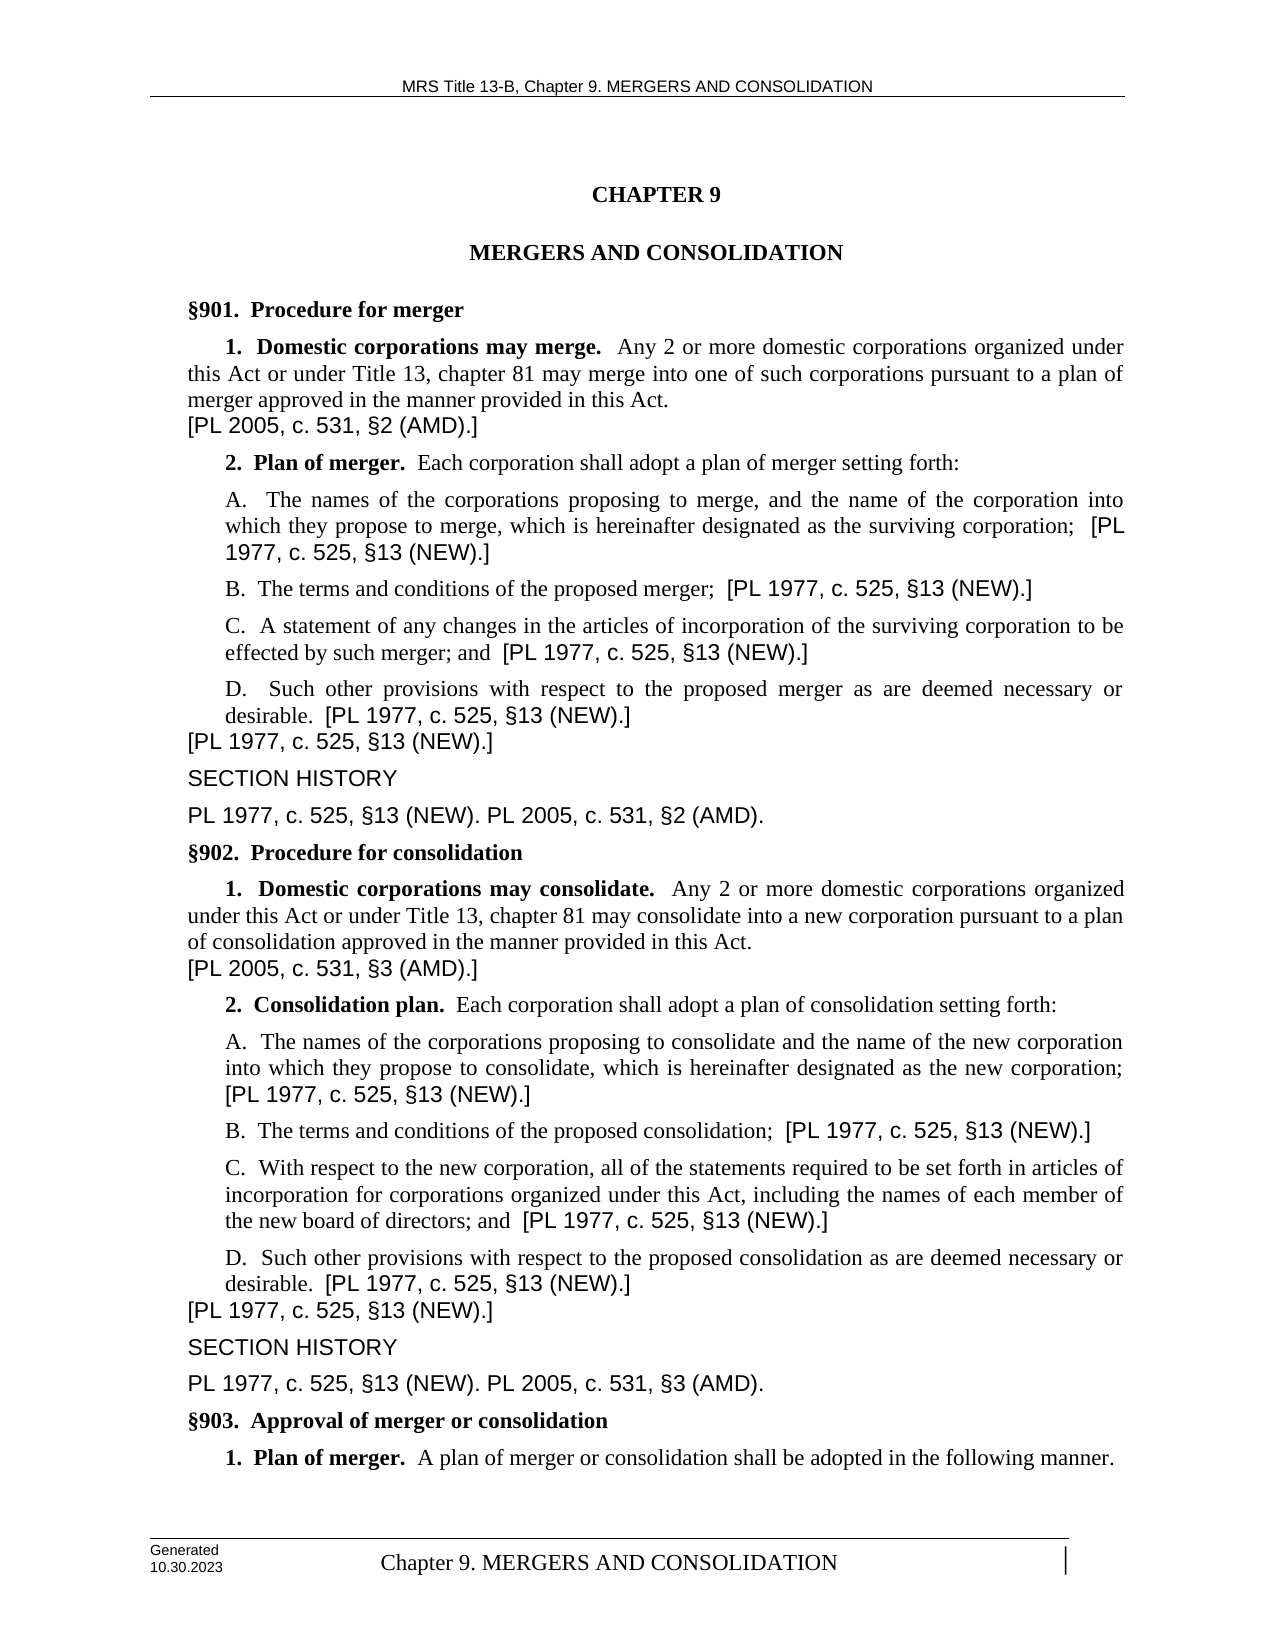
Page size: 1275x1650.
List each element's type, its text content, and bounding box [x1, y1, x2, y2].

text SECTION HISTORY [187, 1333, 1125, 1360]
text C. With respect to the new corporation, all of the statements required to be set forth in articles of incorporation for corporations organized under this Act, including the names of each member of the new board of directors; and [PL 1977, c. 525, §13 (NEW).] [225, 1154, 1125, 1233]
text §903. Approval of merger or consolidation [187, 1407, 1125, 1433]
text D. Such other provisions with respect to the proposed merger as are deemed necessary or desirable. [PL 1977, c. 525, §13 (NEW).] [225, 676, 1125, 728]
text [PL 2005, c. 531, §2 (AMD).] [187, 412, 1125, 439]
text §902. Procedure for consolidation [187, 839, 1125, 865]
text 1. Domestic corporations may consolidate. Any 2 or more domestic corporations organized under this Act or under Title 13, chapter 81 may consolidate into a new corporation pursuant to a plan of consolidation approved in the manner provided in this Act. [187, 875, 1125, 954]
text CHAPTER 9 [187, 181, 1125, 208]
text A. The names of the corporations proposing to consolidate and the name of the new corporation into which they propose to consolidate, which is hereinafter designated as the new corporation; [PL 1977, c. 525, §13 (NEW).] [225, 1028, 1125, 1107]
text PL 1977, c. 525, §13 (NEW). PL 2005, c. 531, §2 (AMD). [187, 802, 1125, 828]
text 1. Plan of merger. A plan of merger or consolidation shall be adopted in the following manner. [187, 1444, 1125, 1470]
text SECTION HISTORY [187, 765, 1125, 791]
text 2. Consolidation plan. Each corporation shall adopt a plan of consolidation setting forth: [187, 991, 1125, 1018]
text B. The terms and conditions of the proposed consolidation; [PL 1977, c. 525, §13 (NEW).] [225, 1117, 1125, 1144]
text D. Such other provisions with respect to the proposed consolidation as are deemed necessary or desirable. [PL 1977, c. 525, §13 (NEW).] [225, 1244, 1125, 1297]
text MERGERS AND CONSOLIDATION [187, 239, 1125, 265]
text [PL 1977, c. 525, §13 (NEW).] [187, 1297, 1125, 1323]
text 2. Plan of merger. Each corporation shall adopt a plan of merger setting forth: [187, 449, 1125, 475]
text A. The names of the corporations proposing to merge, and the name of the corporation into which they propose to merge, which is hereinafter designated as the surviving corporation; [PL 1977, c. 525, §13 (NEW).] [225, 486, 1125, 565]
text PL 1977, c. 525, §13 (NEW). PL 2005, c. 531, §3 (AMD). [187, 1370, 1125, 1397]
text C. A statement of any changes in the articles of incorporation of the surviving corporation to be effected by such merger; and [PL 1977, c. 525, §13 (NEW).] [225, 612, 1125, 665]
text §901. Procedure for merger [187, 296, 1125, 323]
text [PL 1977, c. 525, §13 (NEW).] [187, 728, 1125, 755]
text 1. Domestic corporations may merge. Any 2 or more domestic corporations organized under this Act or under Title 13, chapter 81 may merge into one of such corporations pursuant to a plan of merger approved in the manner provided in this Act. [187, 333, 1125, 412]
text B. The terms and conditions of the proposed merger; [PL 1977, c. 525, §13 (NEW).] [225, 575, 1125, 602]
text [PL 2005, c. 531, §3 (AMD).] [187, 954, 1125, 981]
